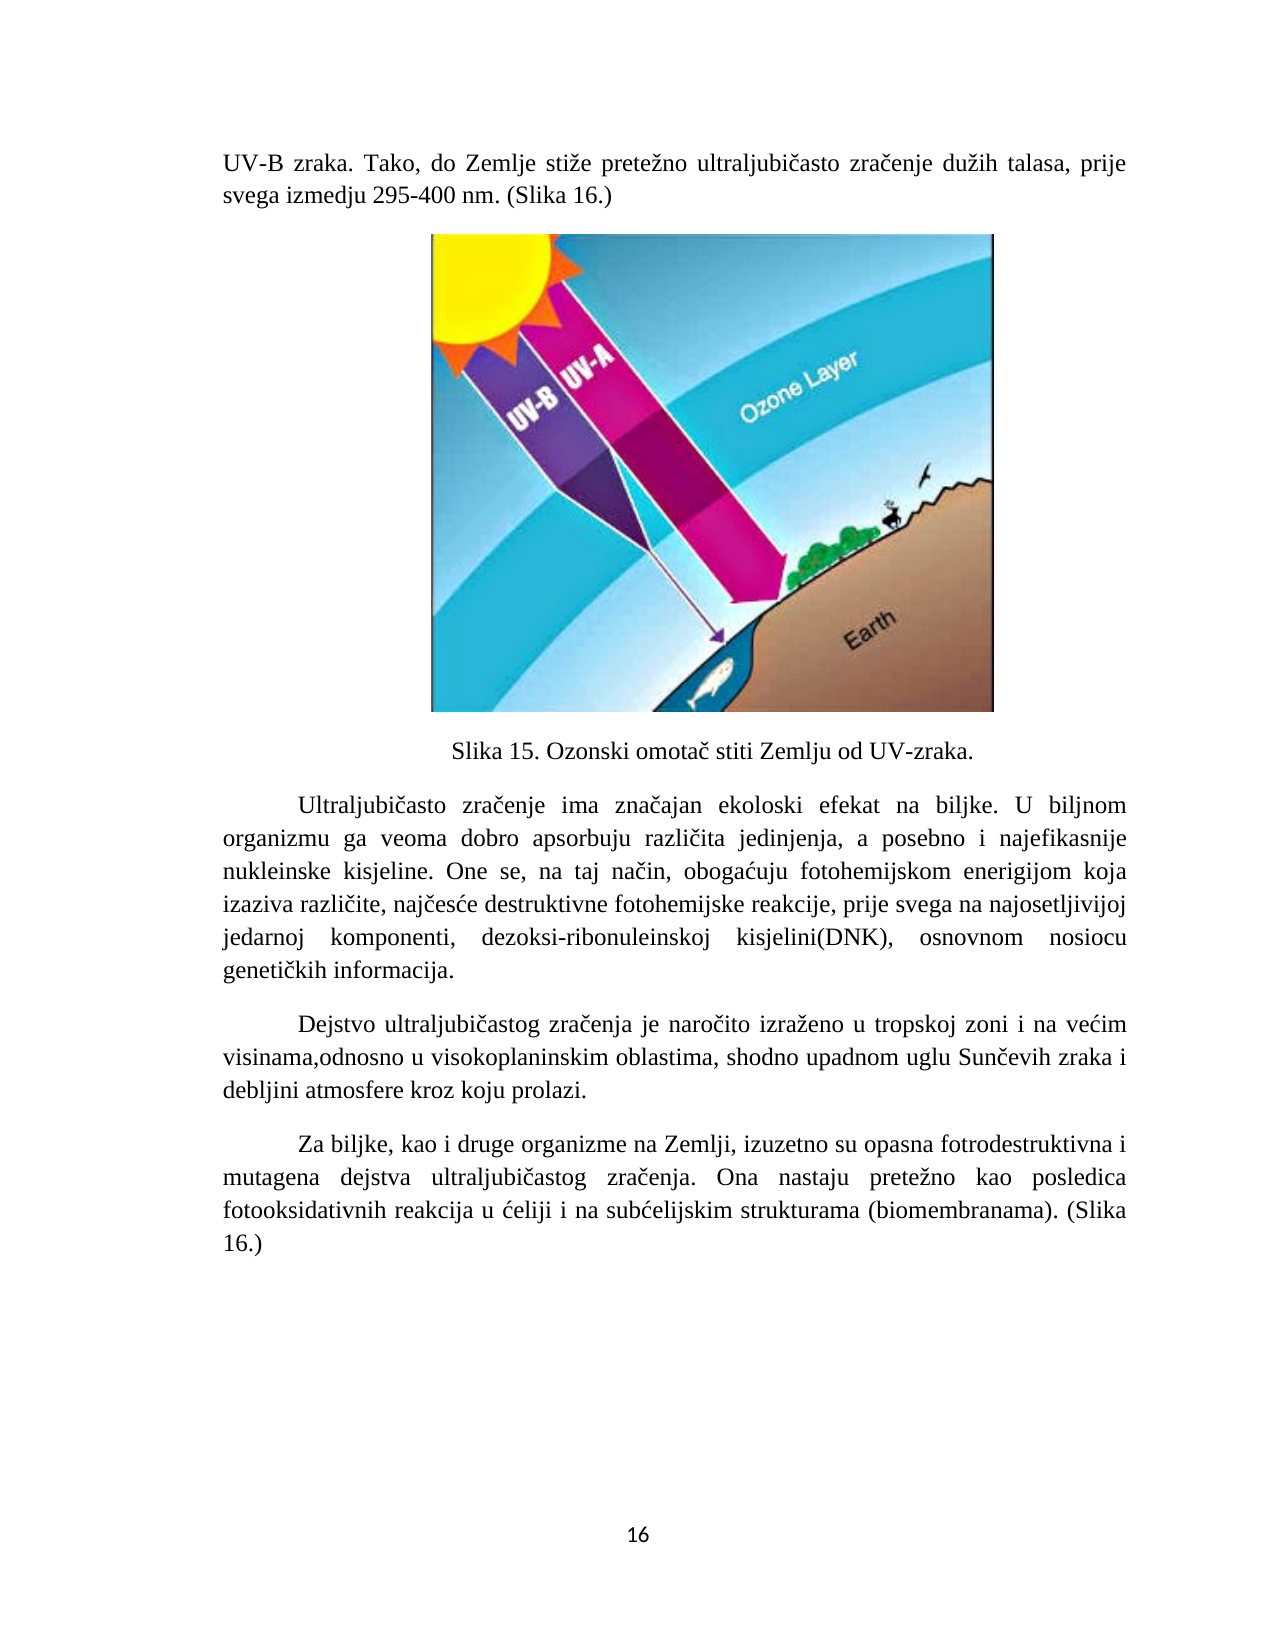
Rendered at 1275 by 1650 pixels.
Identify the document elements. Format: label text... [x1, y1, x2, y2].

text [223, 148, 1127, 209]
text Dejstvo ultraljubičastog zračenja je naročito izraženo u tropskoj zoni i na većim visinama,odnosno u visokoplaninskim oblastima, shodno upadnom uglu Sunčevih zraka i debljini atmosfere kroz koju prolazi. [223, 1009, 1127, 1104]
text Ultraljubičasto zračenje ima značajan ekoloski efekat na biljke. U biljnom organizmu ga veoma dobro apsorbuju različita jedinjenja, a posebno i najefikasnije nukleinske kisjeline. One se, na taj način, obogaćuju fotohemijskom enerigijom koja izaziva različite, najčesće destruktivne fotohemijske reakcije, prije svega na najosetljivijoj jedarnoj komponenti, dezoksi-ribonuleinskoj kisjelini(DNK), osnovnom nosiocu genetičkih informacija. [223, 790, 1127, 984]
text Slika 15. Ozonski omotač stiti Zemlju od UV-zraka. [223, 736, 1127, 765]
text Za biljke, kao i druge organizme na Zemlji, izuzetno su opasna fotrodestruktivna i mutagena dejstva ultraljubičastog zračenja. Ona nastaju pretežno kao posledica fotooksidativnih reakcija u ćeliji i na subćelijskim strukturama (biomembranama). (Slika 16.) [223, 1129, 1127, 1257]
picture [431, 234, 994, 712]
picture [687, 656, 735, 712]
